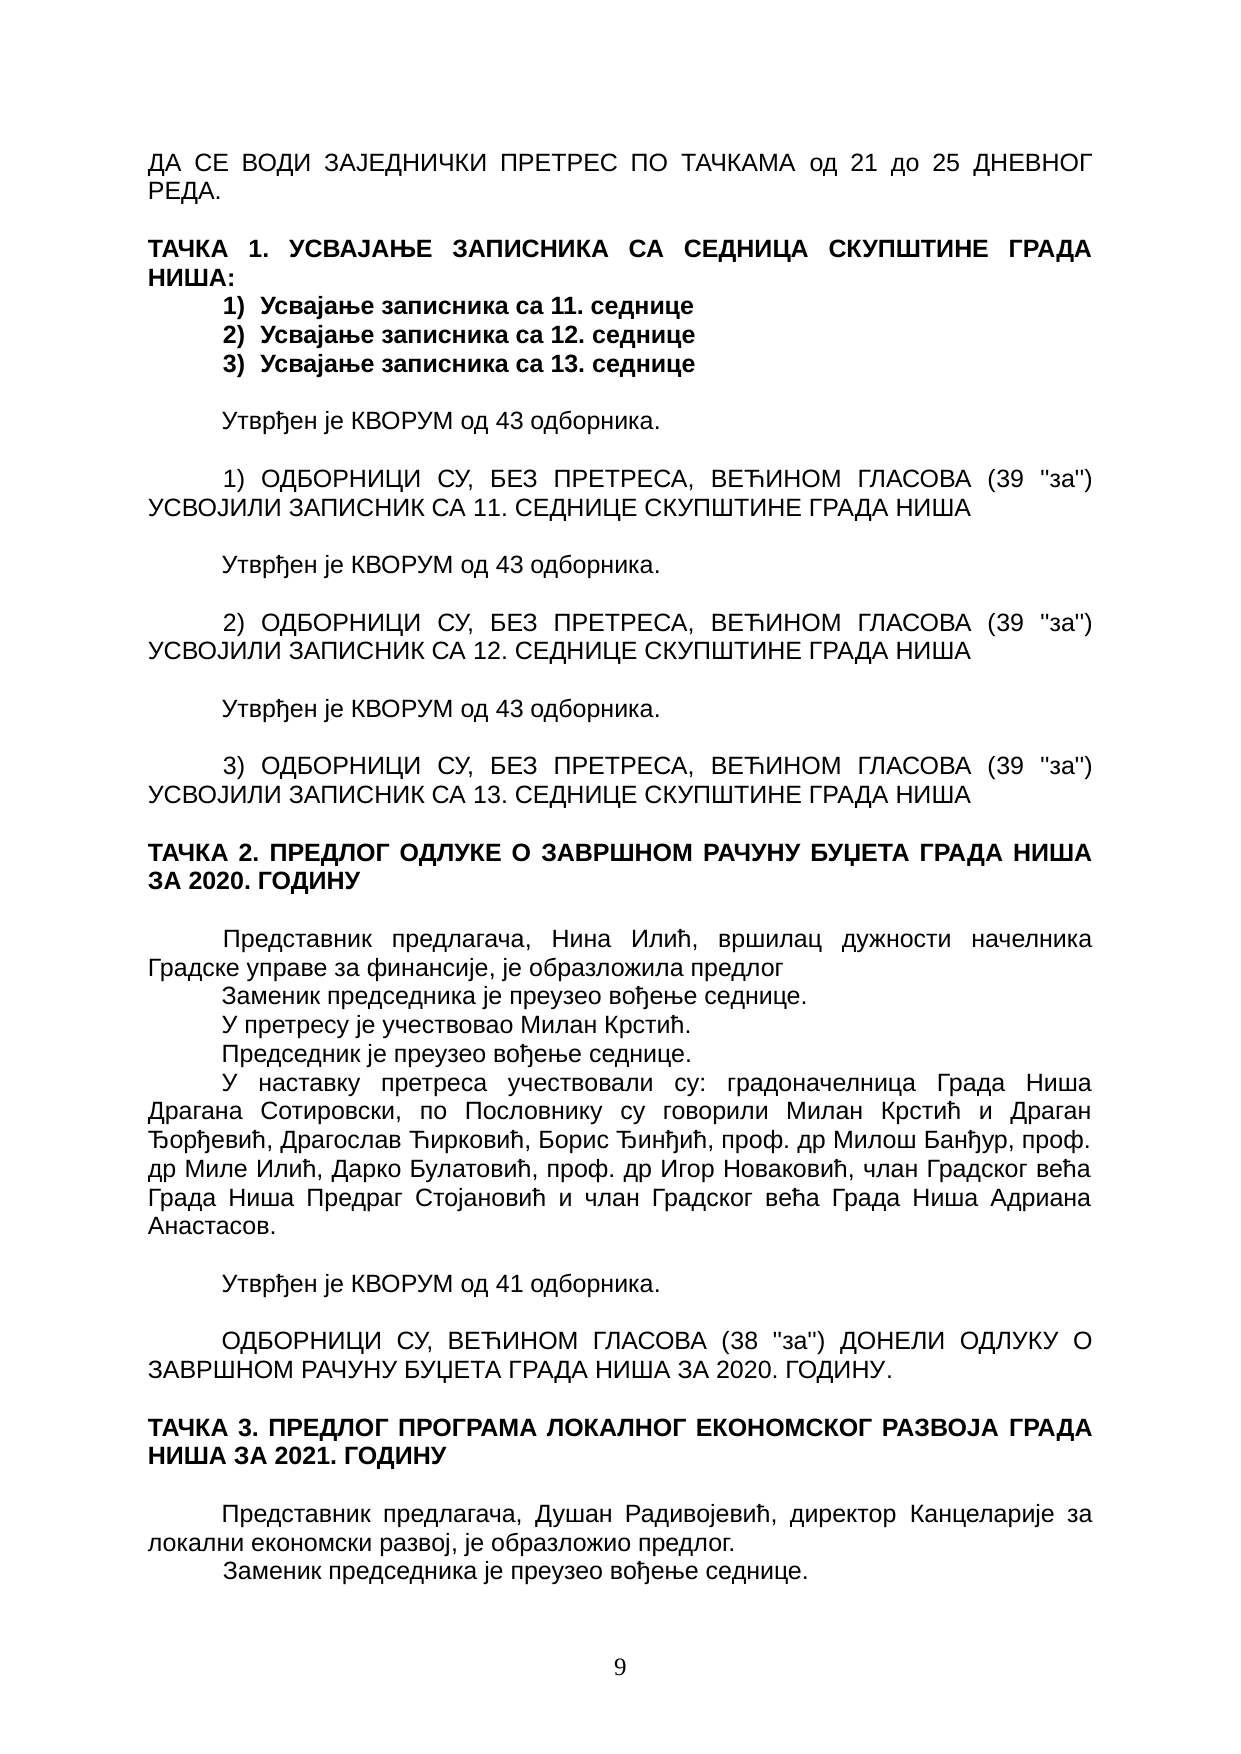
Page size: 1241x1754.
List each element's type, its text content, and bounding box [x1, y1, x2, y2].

text Утврђен је КВОРУМ од 43 одборника. [148, 550, 1093, 579]
text 2) ОДБОРНИЦИ СУ, БЕЗ ПРЕТРЕСА, ВЕЋИНОМ ГЛАСОВА (39 ''за'') УСВОЈИЛИ ЗАПИСНИК СА 12. СЕДНИЦЕ СКУПШТИНЕ ГРАДА НИША [148, 608, 1093, 665]
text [148, 148, 1093, 205]
text ОДБОРНИЦИ СУ, ВЕЋИНОМ ГЛАСОВА (38 ''за'') ДОНЕЛИ ОДЛУКУ O ЗАВРШНОМ РАЧУНУ БУЏЕТА ГРАДА НИША ЗА 2020. ГОДИНУ. [148, 1326, 1093, 1384]
text Утврђен је КВОРУМ од 41 одборника. [148, 1269, 1093, 1298]
list Усвајање записника са 12. седнице [223, 320, 1093, 349]
text Председник је преузео вођење седнице. [148, 1039, 1093, 1068]
text У наставку претреса учествовали су: градоначелница Града Ниша Драгана Сотировски, по Пословнику су говорили Милан Крстић и Драган Ђорђевић, Драгослав Ћирковић, Борис Ђинђић, проф. др Милош Банђур, проф. др Миле Илић, Дарко Булатовић, проф. др Игор Новаковић, члан Градског већа Града Ниша Предраг Стојановић и члан Градског већа Града Ниша Адриана Анастасов. [148, 1068, 1093, 1240]
text Заменик председника је преузео вођење седнице. [148, 1556, 1093, 1585]
text Заменик председника је преузео вођење седнице. [148, 981, 1093, 1010]
text ТАЧКА 1. УСВАЈАЊЕ ЗАПИСНИКА СА СЕДНИЦА СКУПШТИНЕ ГРАДА НИША: [148, 234, 1093, 291]
text ТАЧКА 3. ПРЕДЛОГ ПРОГРАМА ЛОКАЛНОГ ЕКОНОМСКОГ РАЗВОЈА ГРАДА НИША ЗА 2021. ГОДИНУ [148, 1413, 1093, 1470]
text Утврђен је КВОРУМ од 43 одборника. [148, 694, 1093, 723]
text 1) ОДБОРНИЦИ СУ, БЕЗ ПРЕТРЕСА, ВЕЋИНОМ ГЛАСОВА (39 ''за'') УСВОЈИЛИ ЗАПИСНИК СА 11. СЕДНИЦЕ СКУПШТИНЕ ГРАДА НИША [148, 464, 1093, 521]
text У претресу је учествовао Милан Крстић. [148, 1010, 1093, 1039]
list Усвајање записника са 13. седнице [223, 349, 1093, 378]
text Представник предлагача, Нина Илић, вршилац дужности начелника Градске управе за финансије, је образложила предлог [148, 924, 1093, 981]
text Утврђен је КВОРУМ од 43 одборника. [148, 406, 1093, 435]
list Усвајање записника са 11. седнице [223, 291, 1093, 320]
text 3) ОДБОРНИЦИ СУ, БЕЗ ПРЕТРЕСА, ВЕЋИНОМ ГЛАСОВА (39 ''за'') УСВОЈИЛИ ЗАПИСНИК СА 13. СЕДНИЦЕ СКУПШТИНЕ ГРАДА НИША [148, 751, 1093, 809]
text Представник предлагача, Душан Радивојевић, директор Канцеларије за локални економски развој, је образложио предлог. [148, 1499, 1093, 1556]
text ТАЧКА 2. ПРЕДЛОГ ОДЛУКЕ O ЗАВРШНОМ РАЧУНУ БУЏЕТА ГРАДА НИША ЗА 2020. ГОДИНУ [148, 838, 1093, 895]
